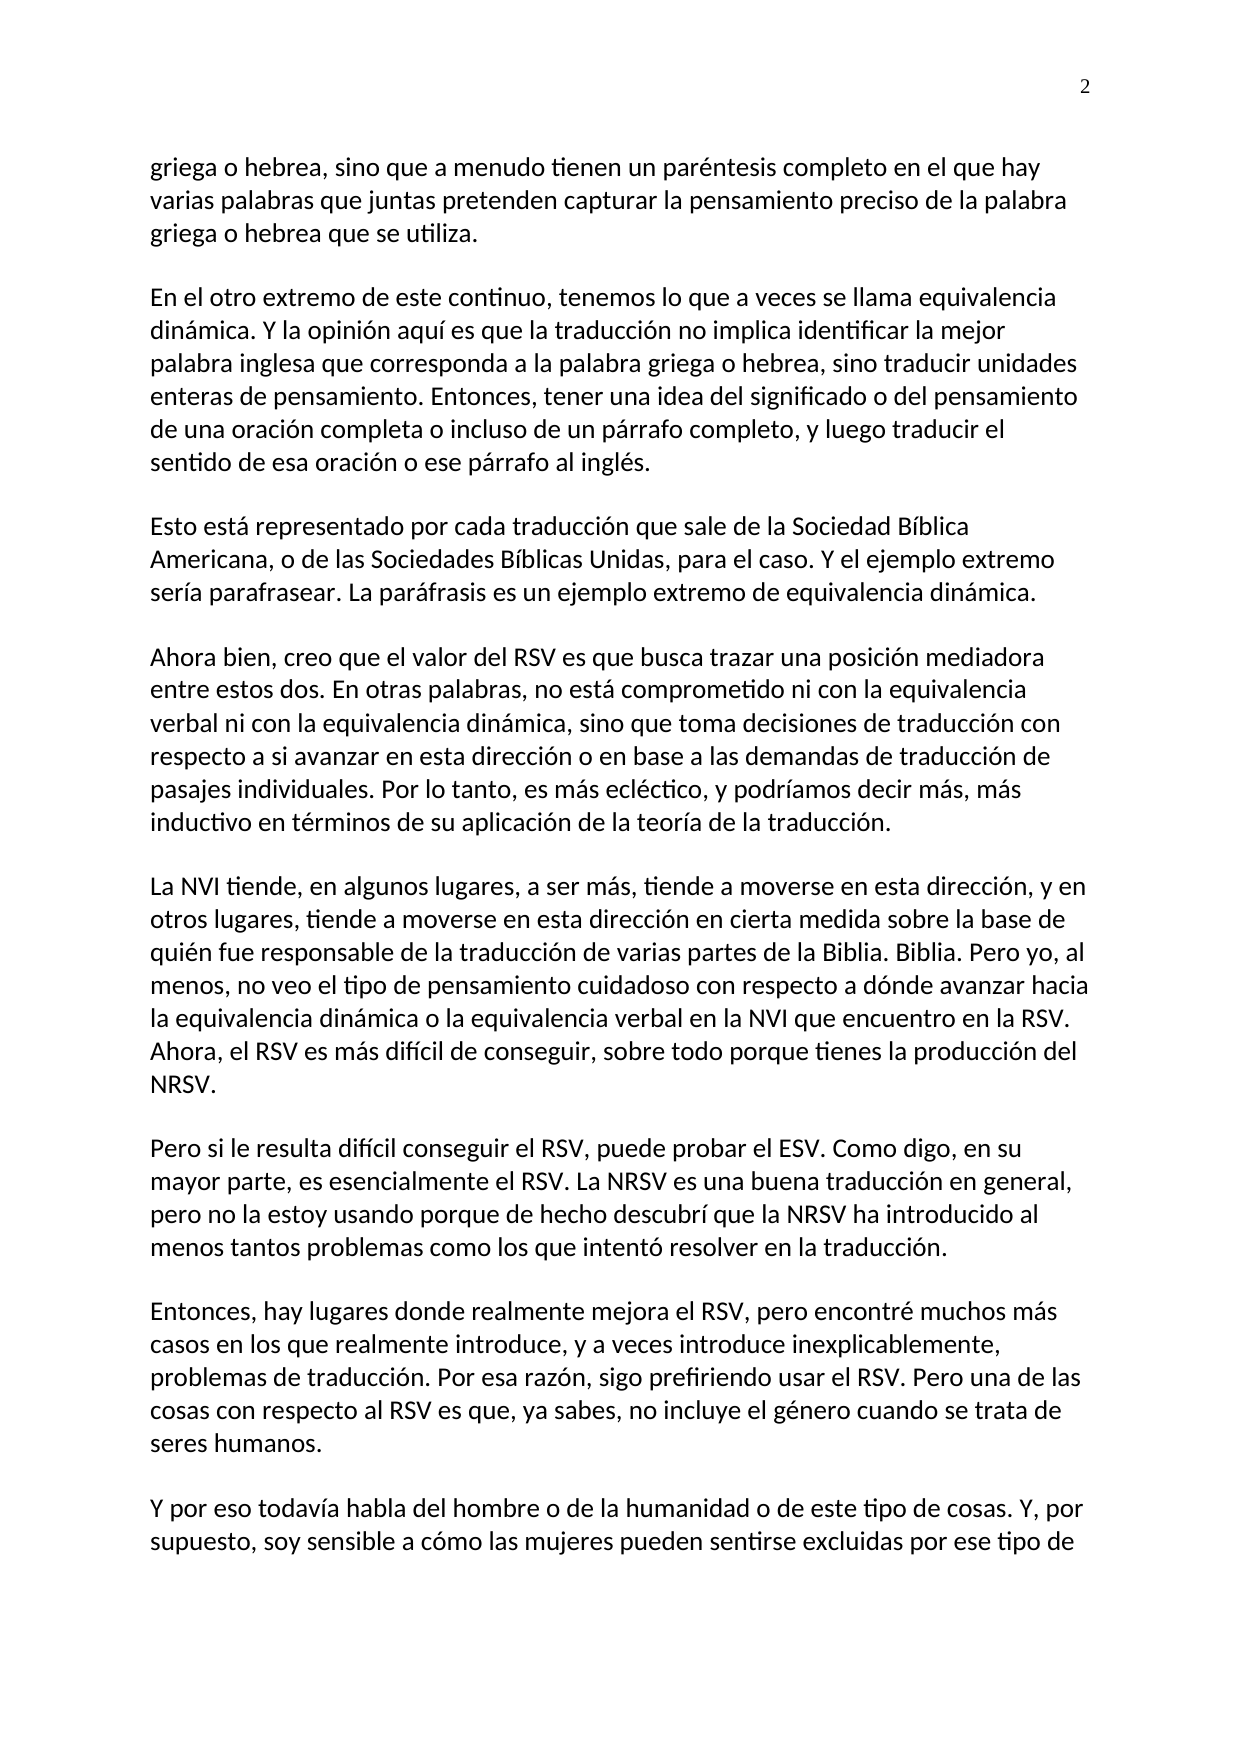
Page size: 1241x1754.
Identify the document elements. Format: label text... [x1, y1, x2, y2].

text Ahora bien, creo que el valor del RSV es que busca trazar una posición mediadora entre estos dos. En otras palabras, no está comprometido ni con la equivalencia verbal ni con la equivalencia dinámica, sino que toma decisiones de traducción con respecto a si avanzar en esta dirección o en base a las demandas de traducción de pasajes individuales. Por lo tanto, es más ecléctico, y podríamos decir más, más inductivo en términos de su aplicación de la teoría de la traducción. [150, 640, 1090, 838]
text Pero si le resulta difícil conseguir el RSV, puede probar el ESV. Como digo, en su mayor parte, es esencialmente el RSV. La NRSV es una buena traducción en general, pero no la estoy usando porque de hecho descubrí que la NRSV ha introducido al menos tantos problemas como los que intentó resolver en la traducción. [150, 1131, 1090, 1263]
text La NVI tiende, en algunos lugares, a ser más, tiende a moverse en esta dirección, y en otros lugares, tiende a moverse en esta dirección en cierta medida sobre la base de quién fue responsable de la traducción de varias partes de la Biblia. Biblia. Pero yo, al menos, no veo el tipo de pensamiento cuidadoso con respecto a dónde avanzar hacia la equivalencia dinámica o la equivalencia verbal en la NVI que encuentro en la RSV. Ahora, el RSV es más difícil de conseguir, sobre todo porque tienes la producción del NRSV. [150, 869, 1090, 1100]
text Entonces, hay lugares donde realmente mejora el RSV, pero encontré muchos más casos en los que realmente introduce, y a veces introduce inexplicablemente, problemas de traducción. Por esa razón, sigo prefiriendo usar el RSV. Pero una de las cosas con respecto al RSV es que, ya sabes, no incluye el género cuando se trata de seres humanos. [150, 1294, 1090, 1459]
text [150, 1491, 1090, 1557]
text En el otro extremo de este continuo, tenemos lo que a veces se llama equivalencia dinámica. Y la opinión aquí es que la traducción no implica identificar la mejor palabra inglesa que corresponda a la palabra griega o hebrea, sino traducir unidades enteras de pensamiento. Entonces, tener una idea del significado o del pensamiento de una oración completa o incluso de un párrafo completo, y luego traducir el sentido de esa oración o ese párrafo al inglés. [150, 280, 1090, 478]
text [150, 150, 1090, 249]
text Esto está representado por cada traducción que sale de la Sociedad Bíblica Americana, o de las Sociedades Bíblicas Unidas, para el caso. Y el ejemplo extremo sería parafrasear. La paráfrasis es un ejemplo extremo de equivalencia dinámica. [150, 509, 1090, 608]
